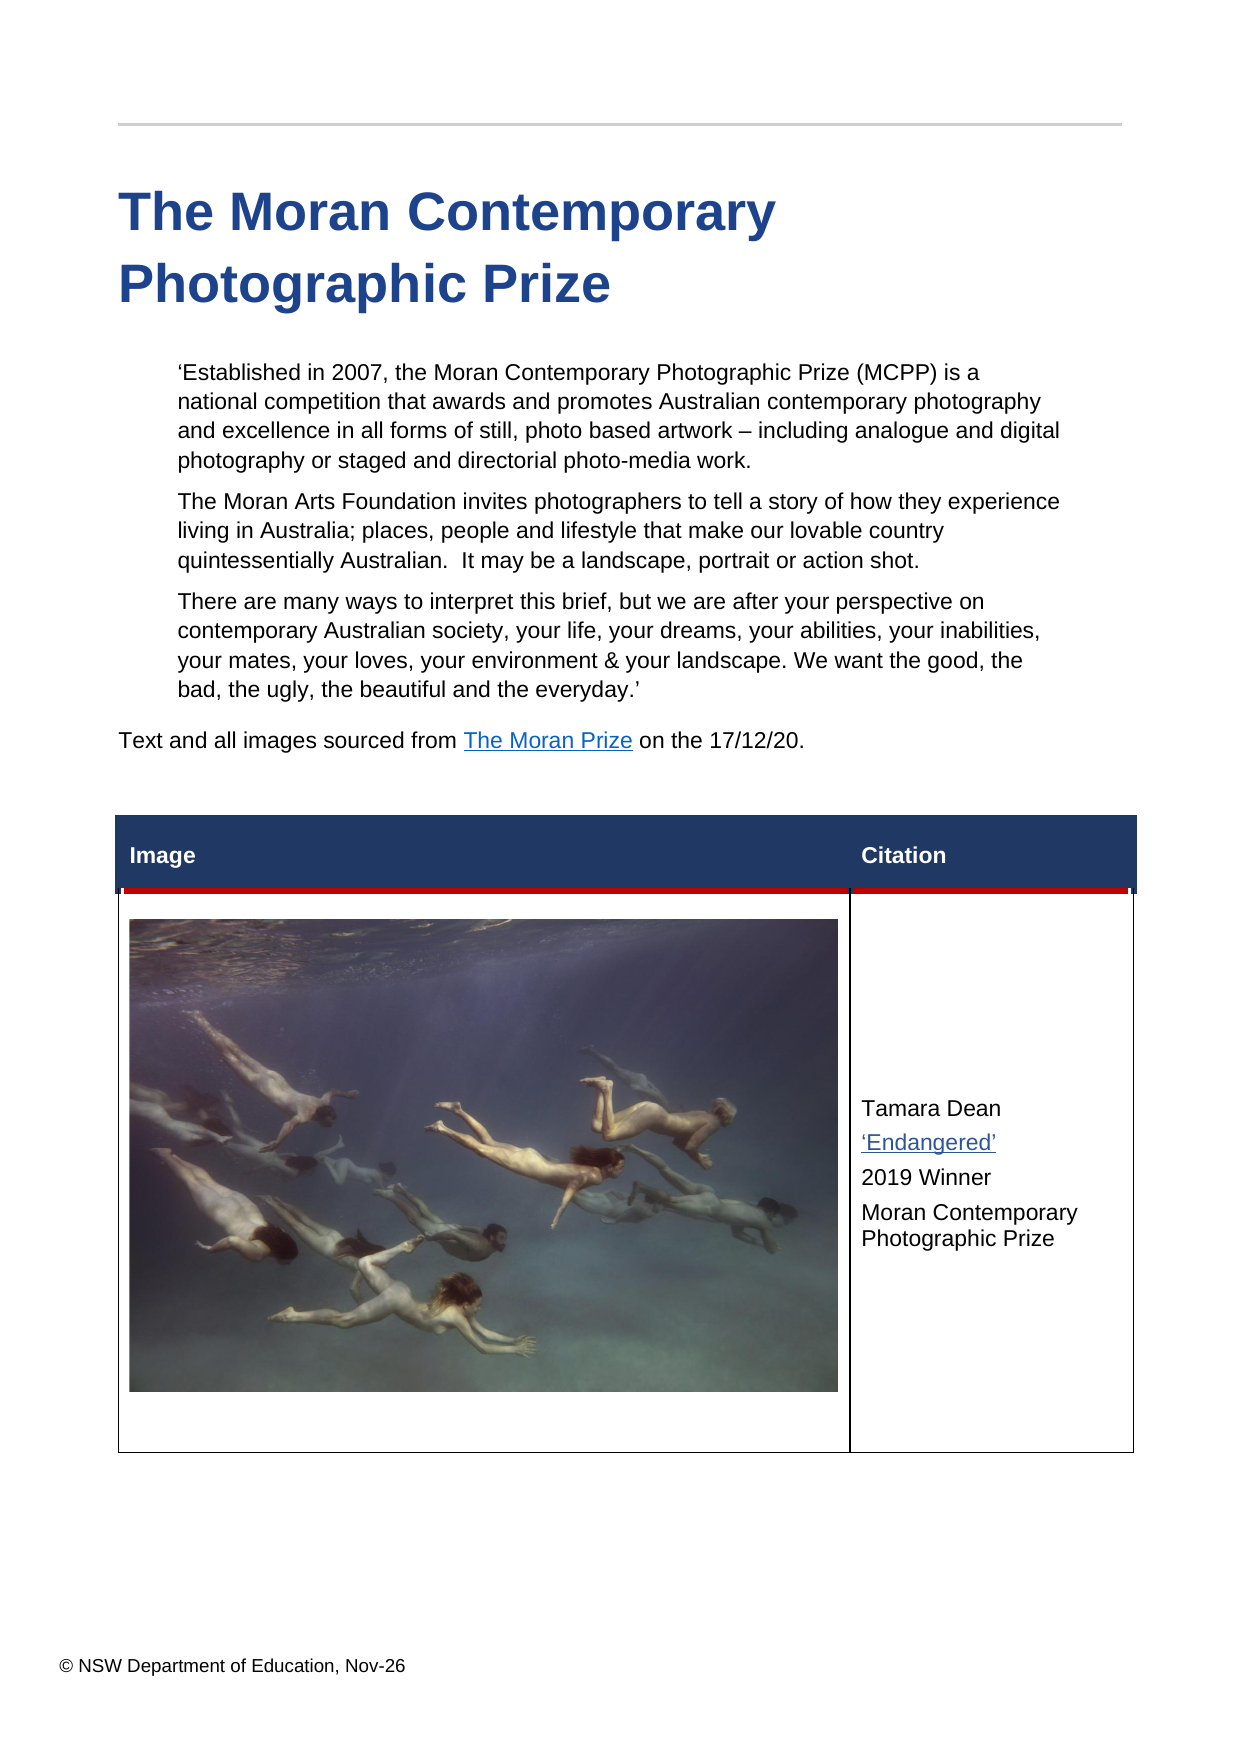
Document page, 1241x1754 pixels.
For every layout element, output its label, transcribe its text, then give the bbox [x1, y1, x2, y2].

picture [129, 919, 838, 1392]
text The Moran Arts Foundation invites photographers to tell a story of how they experience living in Australia; places, people and lifestyle that make our lovable country quintessentially Australian. It may be a landscape, portrait or action shot. [177, 485, 1063, 573]
text ‘Established in 2007, the Moran Contemporary Photographic Prize (MCPP) is a national competition that awards and promotes Australian contemporary photography and excellence in all forms of still, photo based artwork – including analogue and digital photography or staged and directorial photo-media work. [177, 356, 1063, 473]
text There are many ways to interpret this brief, but we are after your perspective on contemporary Australian society, your life, your dreams, your abilities, your inabilities, your mates, your loves, your environment & your landscape. We want the good, the bad, the ugly, the beautiful and the everyday.’ [177, 585, 1063, 702]
table_cell [119, 888, 849, 1452]
subtitle The Moran Contemporary Photographic Prize [118, 180, 1122, 314]
table_cell Tamara Dean ‘Endangered’ 2019 Winner Moran Contemporary Photographic Prize [851, 888, 1133, 1452]
table_header Image [121, 822, 847, 888]
table_header Citation [853, 822, 1131, 888]
text Text and all images sourced from The Moran Prize on the 17/12/20. [118, 727, 1122, 753]
